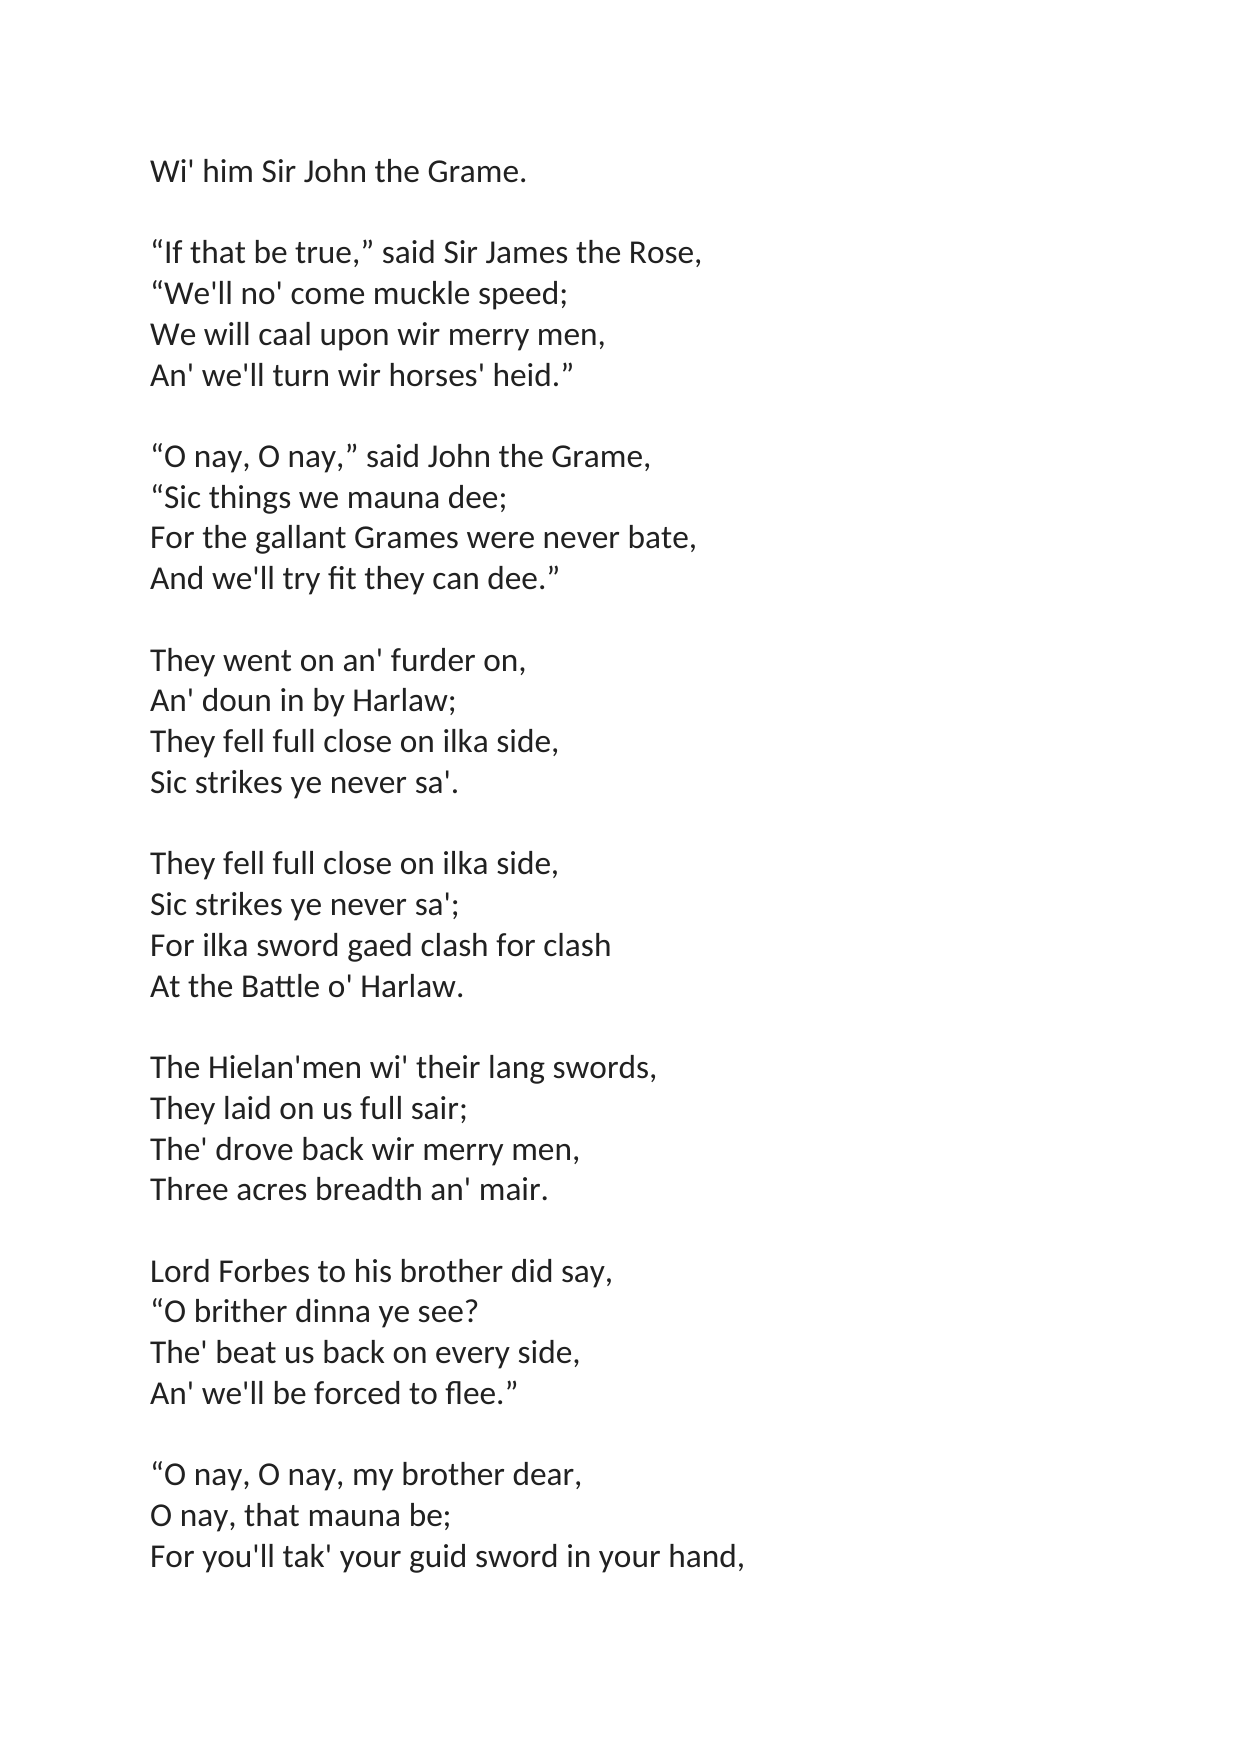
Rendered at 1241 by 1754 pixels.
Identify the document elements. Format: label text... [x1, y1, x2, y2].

text We will caal upon wir merry men, [150, 313, 1090, 354]
text The' drove back wir merry men, [150, 1127, 1090, 1168]
text “We'll no' come muckle speed; [150, 272, 1090, 313]
text The' beat us back on every side, [150, 1331, 1090, 1372]
text And we'll try fit they can dee.” [150, 557, 1090, 598]
text An' we'll turn wir horses' heid.” [150, 354, 1090, 394]
text “O nay, O nay, my brother dear, [150, 1453, 1090, 1494]
text Sic strikes ye never sa'; [150, 883, 1090, 924]
text An' doun in by Harlaw; [150, 679, 1090, 720]
text “If that be true,” said Sir James the Rose, [150, 231, 1090, 272]
text They went on an' furder on, [150, 639, 1090, 679]
text The Hielan'men wi' their lang swords, [150, 1046, 1090, 1087]
text Sic strikes ye never sa'. [150, 761, 1090, 802]
text They laid on us full sair; [150, 1087, 1090, 1127]
text Lord Forbes to his brother did say, [150, 1250, 1090, 1290]
text At the Battle o' Harlaw. [150, 964, 1090, 1005]
text “O brither dinna ye see? [150, 1290, 1090, 1331]
text “O nay, O nay,” said John the Grame, [150, 435, 1090, 476]
text For ilka sword gaed clash for clash [150, 924, 1090, 964]
text For the gallant Grames were never bate, [150, 517, 1090, 557]
text Wi' him Sir John the Grame. [150, 150, 1090, 191]
text They fell full close on ilka side, [150, 720, 1090, 761]
text Three acres breadth an' mair. [150, 1168, 1090, 1209]
text They fell full close on ilka side, [150, 842, 1090, 883]
text For you'll tak' your guid sword in your hand, [150, 1535, 1090, 1576]
text An' we'll be forced to flee.” [150, 1372, 1090, 1413]
text “Sic things we mauna dee; [150, 476, 1090, 517]
text O nay, that mauna be; [150, 1494, 1090, 1535]
